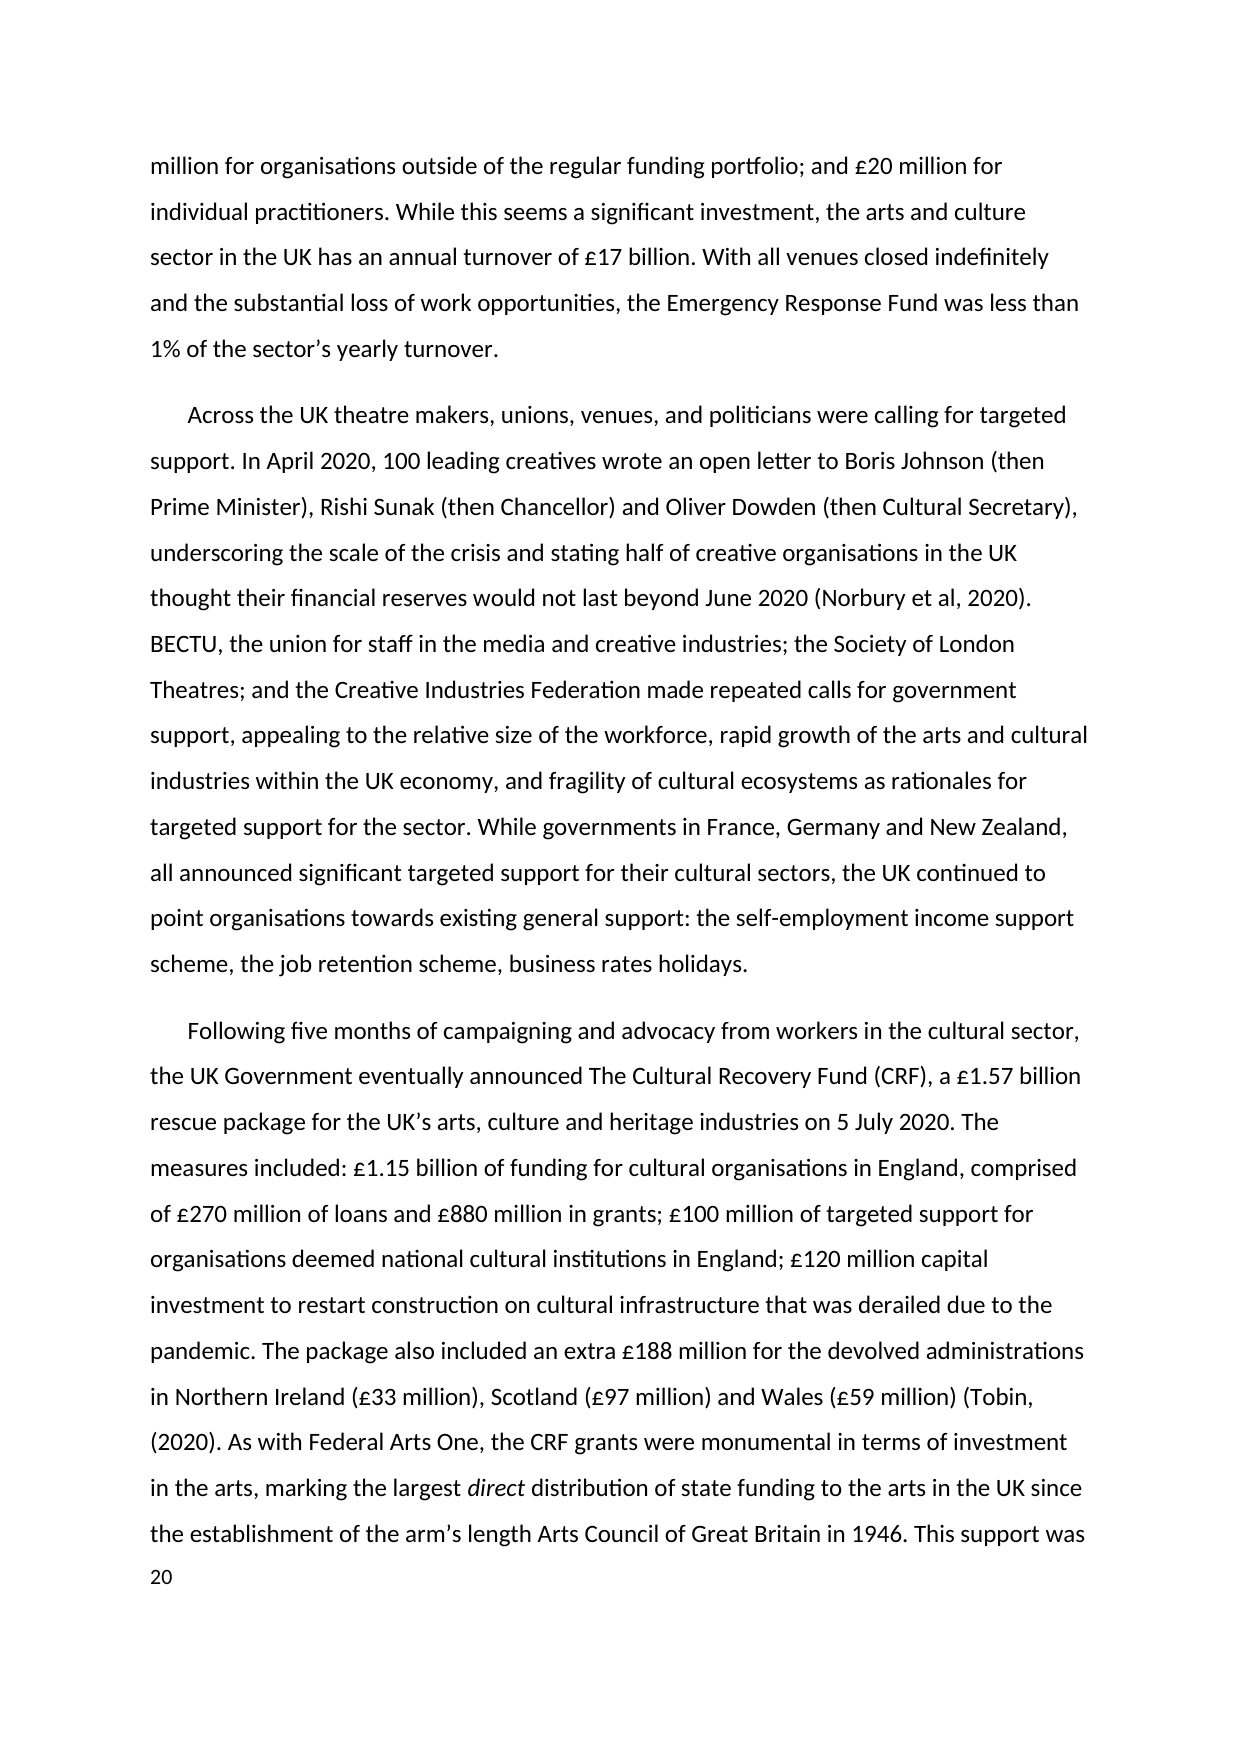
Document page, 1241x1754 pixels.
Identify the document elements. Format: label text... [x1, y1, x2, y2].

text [150, 150, 1090, 363]
text Across the UK theatre makers, unions, venues, and politicians were calling for targeted support. In April 2020, 100 leading creatives wrote an open letter to Boris Johnson (then Prime Minister), Rishi Sunak (then Chancellor) and Oliver Dowden (then Cultural Secretary), underscoring the scale of the crisis and stating half of creative organisations in the UK thought their financial reserves would not last beyond June 2020 (Norbury et al, 2020). BECTU, the union for staff in the media and creative industries; the Society of London Theatres; and the Creative Industries Federation made repeated calls for government support, appealing to the relative size of the workforce, rapid growth of the arts and cultural industries within the UK economy, and fragility of cultural ecosystems as rationales for targeted support for the sector. While governments in France, Germany and New Zealand, all announced significant targeted support for their cultural sectors, the UK continued to point organisations towards existing general support: the self-employment income support scheme, the job retention scheme, business rates holidays. [150, 399, 1090, 979]
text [150, 1015, 1090, 1548]
